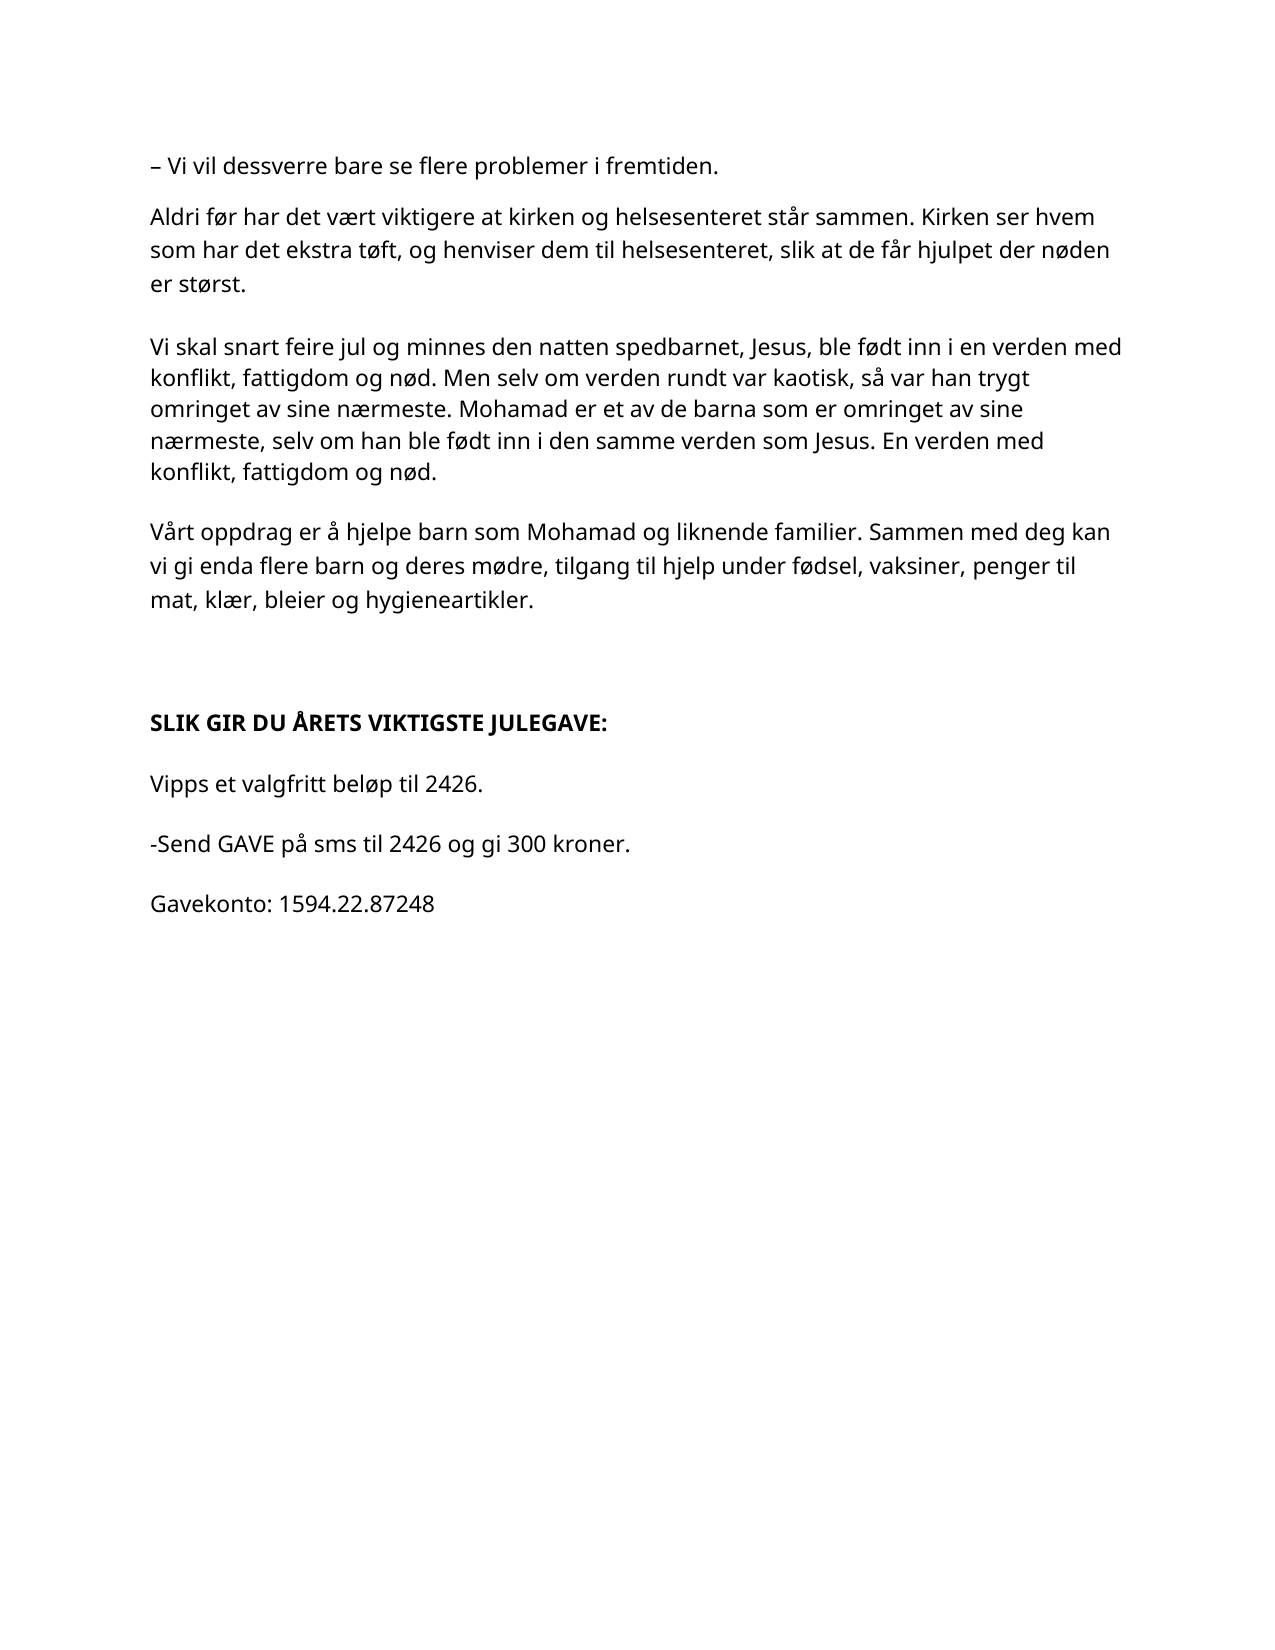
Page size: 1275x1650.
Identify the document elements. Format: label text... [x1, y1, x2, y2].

text Vårt oppdrag er å hjelpe barn som Mohamad og liknende familier. Sammen med deg kan vi gi enda flere barn og deres mødre, tilgang til hjelp under fødsel, vaksiner, penger til mat, klær, bleier og hygieneartikler. [150, 516, 1125, 615]
text SLIK GIR DU ÅRETS VIKTIGSTE JULEGAVE: [150, 707, 1125, 738]
text Vi skal snart feire jul og minnes den natten spedbarnet, Jesus, ble født inn i en verden med konflikt, fattigdom og nød. Men selv om verden rundt var kaotisk, så var han trygt omringet av sine nærmeste. Mohamad er et av de barna som er omringet av sine nærmeste, selv om han ble født inn i den samme verden som Jesus. En verden med konflikt, fattigdom og nød. [150, 331, 1125, 487]
text Aldri før har det vært viktigere at kirken og helsesenteret står sammen. Kirken ser hvem som har det ekstra tøft, og henviser dem til helsesenteret, slik at de får hjulpet der nøden er størst. [150, 200, 1125, 299]
text -Send GAVE på sms til 2426 og gi 300 kroner. [150, 828, 1125, 859]
text Vipps et valgfritt beløp til 2426. [150, 767, 1125, 799]
text Gavekonto: 1594.22.87248 [150, 888, 1125, 919]
text – Vi vil dessverre bare se flere problemer i fremtiden. [150, 150, 1125, 181]
